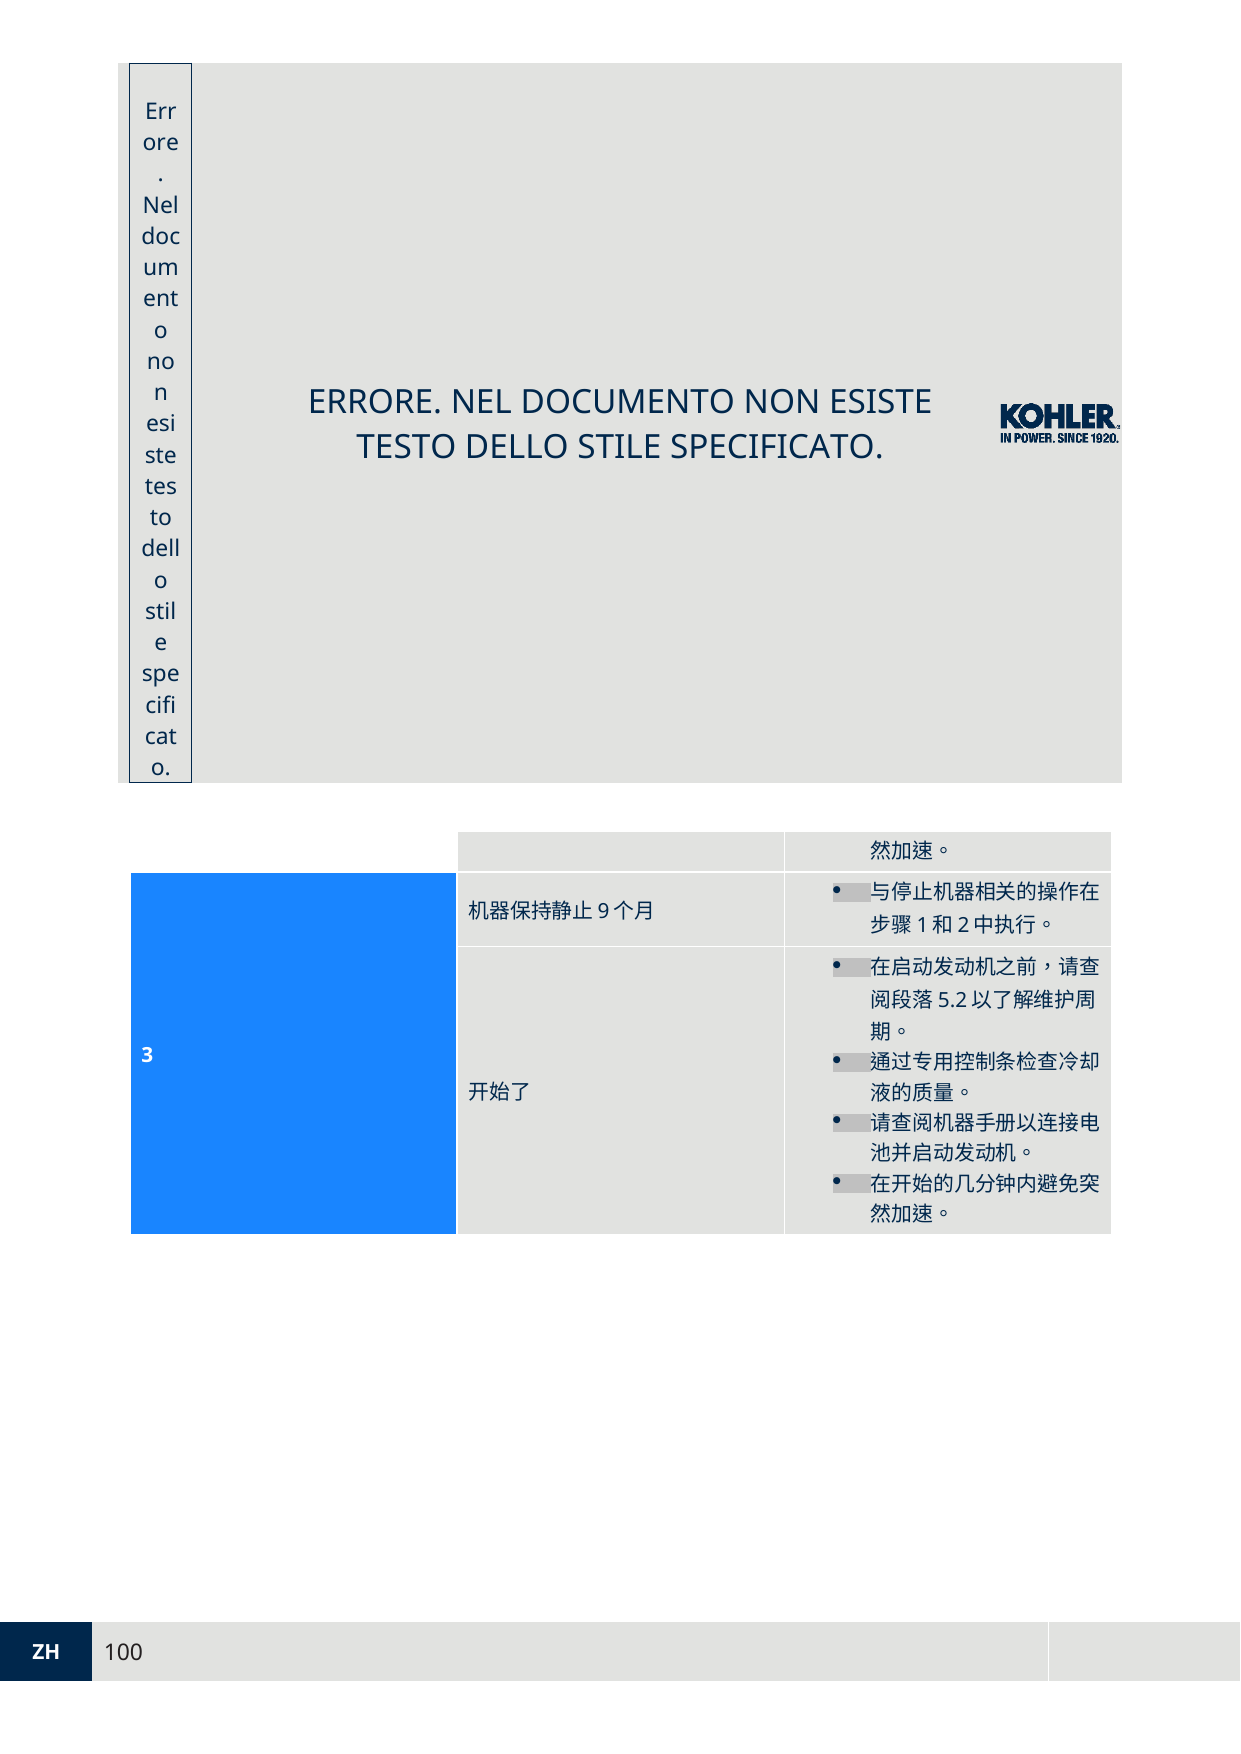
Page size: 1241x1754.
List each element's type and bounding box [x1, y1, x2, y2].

table_cell [118, 815, 1122, 1251]
picture [1000, 403, 1121, 443]
